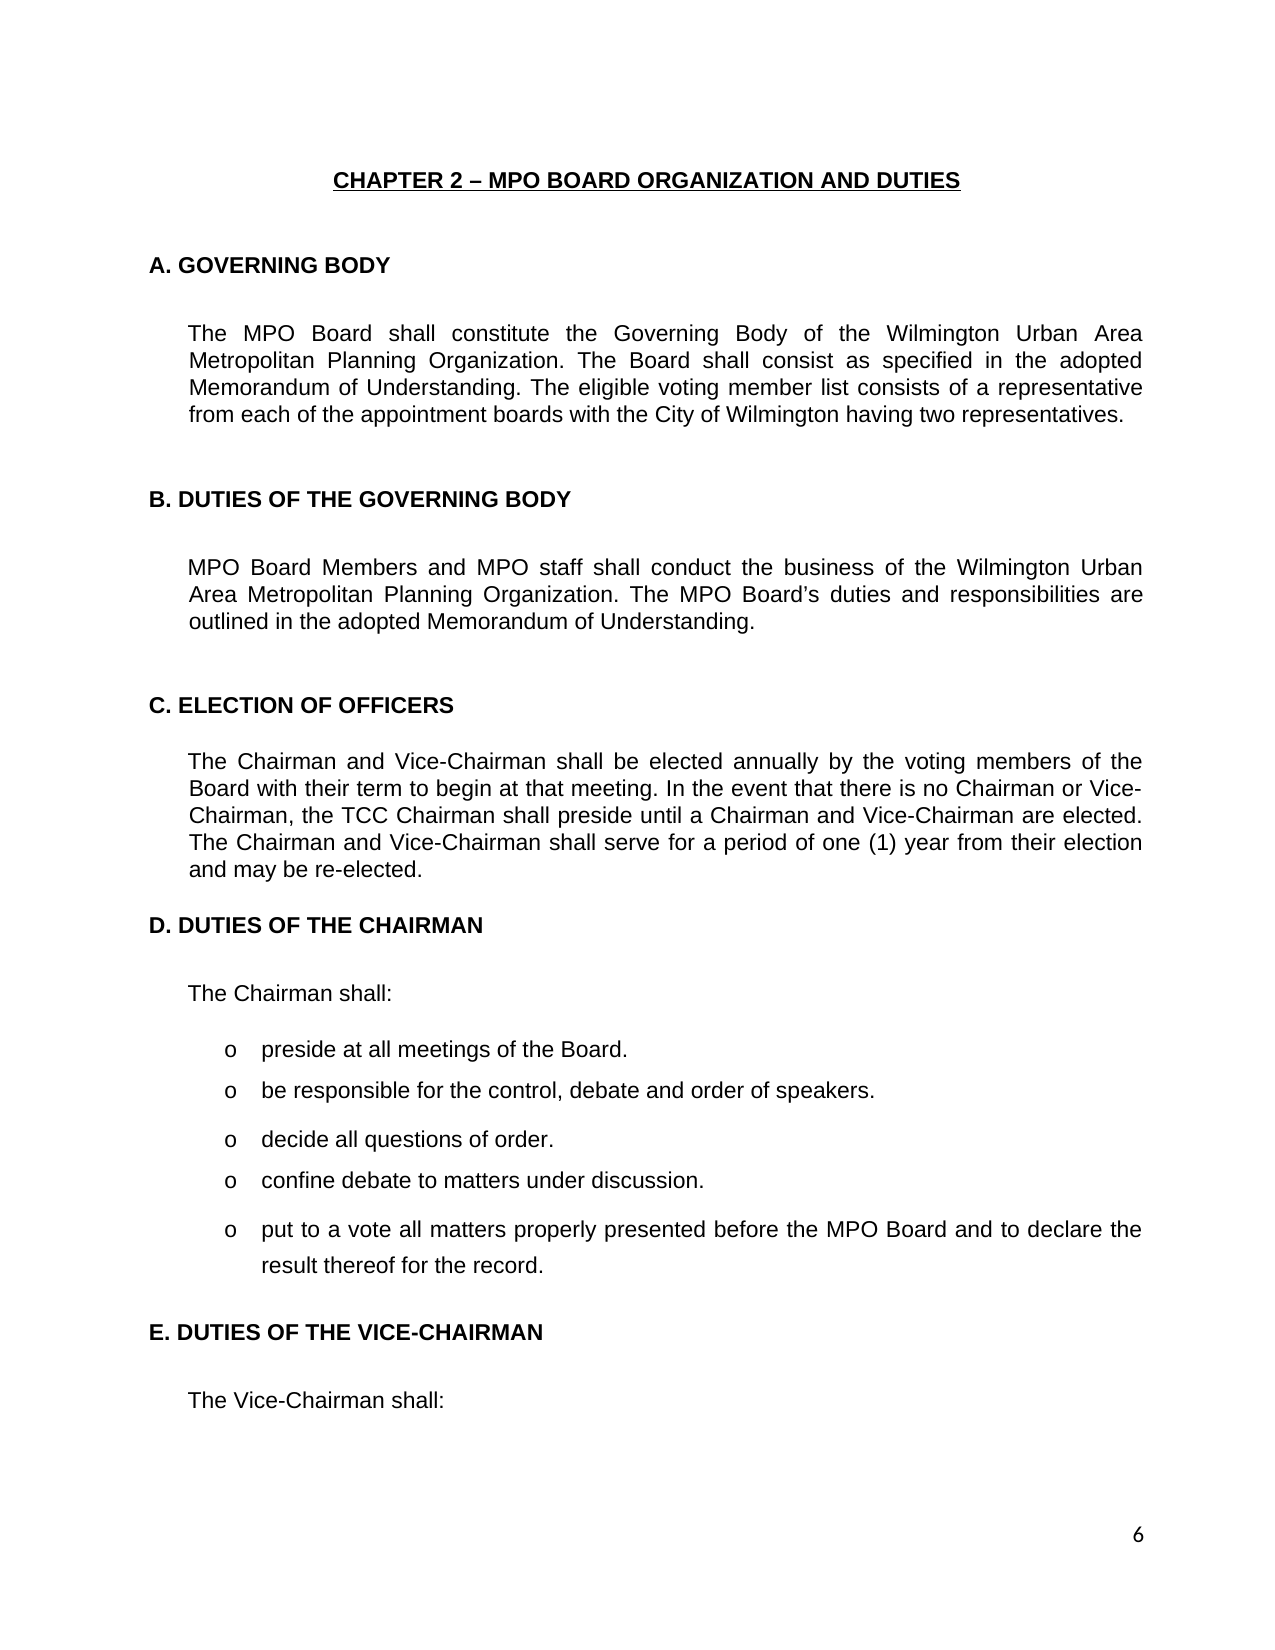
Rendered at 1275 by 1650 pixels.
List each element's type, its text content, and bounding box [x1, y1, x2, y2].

text The MPO Board shall constitute the Governing Body of the Wilmington Urban Area Metropolitan Planning Organization. The Board shall consist as specified in the adopted Memorandum of Understanding. The eligible voting member list consists of a representative from each of the appointment boards with the City of Wilmington having two representatives. [187, 320, 1144, 427]
subtitle CHAPTER 2 – MPO BOARD ORGANIZATION AND DUTIES [150, 167, 1143, 193]
list be responsible for the control, debate and order of speakers. [224, 1077, 1144, 1105]
subtitle B. DUTIES OF THE GOVERNING BODY [149, 486, 1144, 512]
subtitle C. ELECTION OF OFFICERS [149, 692, 1144, 718]
text The Chairman and Vice-Chairman shall be elected annually by the voting members of the Board with their term to begin at that meeting. In the event that there is no Chairman or Vice-Chairman, the TCC Chairman shall preside until a Chairman and Vice-Chairman are elected. The Chairman and Vice-Chairman shall serve for a period of one (1) year from their election and may be re-elected. [187, 748, 1144, 883]
subtitle E. DUTIES OF THE VICE-CHAIRMAN [149, 1319, 1144, 1346]
list preside at all meetings of the Board. [224, 1036, 1144, 1064]
list decide all questions of order. [224, 1126, 1144, 1154]
text MPO Board Members and MPO staff shall conduct the business of the Wilmington Urban Area Metropolitan Planning Organization. The MPO Board’s duties and responsibilities are outlined in the adopted Memorandum of Understanding. [187, 553, 1144, 634]
subtitle D. DUTIES OF THE CHAIRMAN [149, 912, 1144, 939]
text The Chairman shall: [187, 980, 1144, 1006]
text The Vice-Chairman shall: [187, 1387, 1144, 1413]
subtitle A. GOVERNING BODY [149, 252, 1144, 279]
list confine debate to matters under discussion. [224, 1167, 1144, 1195]
list put to a vote all matters properly presented before the MPO Board and to declare the result thereof for the record. [224, 1216, 1144, 1278]
